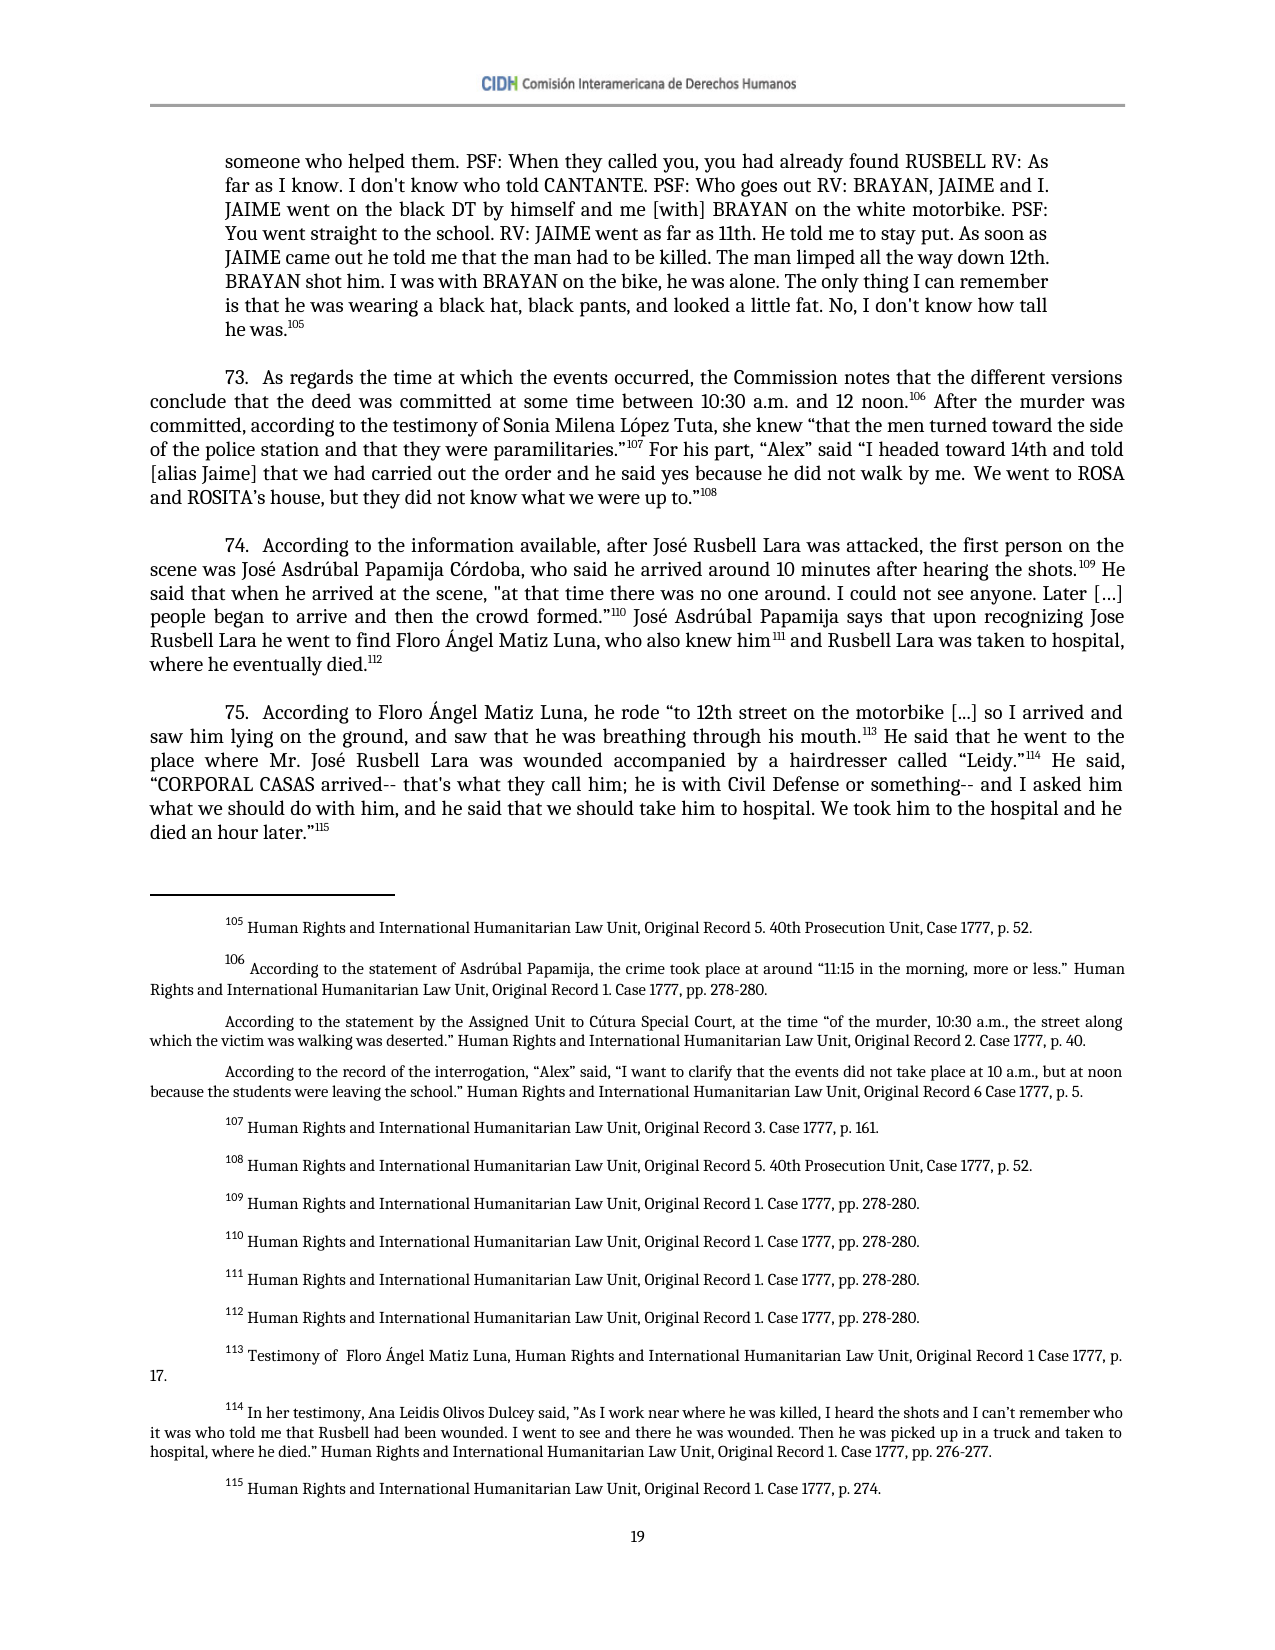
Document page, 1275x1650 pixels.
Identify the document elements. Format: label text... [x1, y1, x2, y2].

picture [476, 74, 799, 93]
text It was around noon and he was coming out the school. The man was wearing black pants and a black hat, and carrying a satchel, so I realized that his name was RUSBELL. The kids were already leaving the school. I got [the order] to do the deed from AMISTAD by cell phone. He told me to find JAIME, as he had a little job for us to do. So JAIME said that we should go and look for him. I went with BRAYAN on the motorbike. JAIME told me that the man was in those schools. And was how we did it ……16:55 that conversation lasted no more than two minutes. The man was in Puerto Gaitan. You didn't understand me. We were in touch with Puerto Gaitan, but the people in Puerto Gaitan would call me and tell me to go to such and such a place, and that was someone who helped them. PSF: When they called you, you had already found RUSBELL RV: As far as I know. I don't know who told CANTANTE. PSF: Who goes out RV: BRAYAN, JAIME and I. JAIME went on the black DT by himself and me [with] BRAYAN on the white motorbike. PSF: You went straight to the school. RV: JAIME went as far as 11th. He told me to stay put. As soon as JAIME came out he told me that the man had to be killed. The man limped all the way down 12th. BRAYAN shot him. I was with BRAYAN on the bike, he was alone. The only thing I can remember is that he was wearing a black hat, black pants, and looked a little fat. No, I don't know how tall he was. [225, 150, 1050, 342]
list According to Floro Ángel Matiz Luna, he rode “to 12th street on the motorbike [...] so I arrived and saw him lying on the ground, and saw that he was breathing through his mouth. He said that he went to the place where Mr. José Rusbell Lara was wounded accompanied by a hairdresser called “Leidy.” He said, “CORPORAL CASAS arrived-- that's what they call him; he is with Civil Defense or something-- and I asked him what we should do with him, and he said that we should take him to hospital. We took him to the hospital and he died an hour later.” [150, 701, 1125, 845]
list According to the information available, after José Rusbell Lara was attacked, the first person on the scene was José Asdrúbal Papamija Córdoba, who said he arrived around 10 minutes after hearing the shots. He said that when he arrived at the scene, "at that time there was no one around. I could not see anyone. Later […] people began to arrive and then the crowd formed.” José Asdrúbal Papamija says that upon recognizing Jose Rusbell Lara he went to find Floro Ángel Matiz Luna, who also knew him and Rusbell Lara was taken to hospital, where he eventually died. [150, 533, 1125, 677]
list As regards the time at which the events occurred, the Commission notes that the different versions conclude that the deed was committed at some time between 10:30 a.m. and 12 noon. After the murder was committed, according to the testimony of Sonia Milena López Tuta, she knew “that the men turned toward the side of the police station and that they were paramilitaries.” For his part, “Alex” said “I headed toward 14th and told [alias Jaime] that we had carried out the order and he said yes because he did not walk by me. We went to ROSA and ROSITA’s house, but they did not know what we were up to.” [150, 366, 1125, 509]
